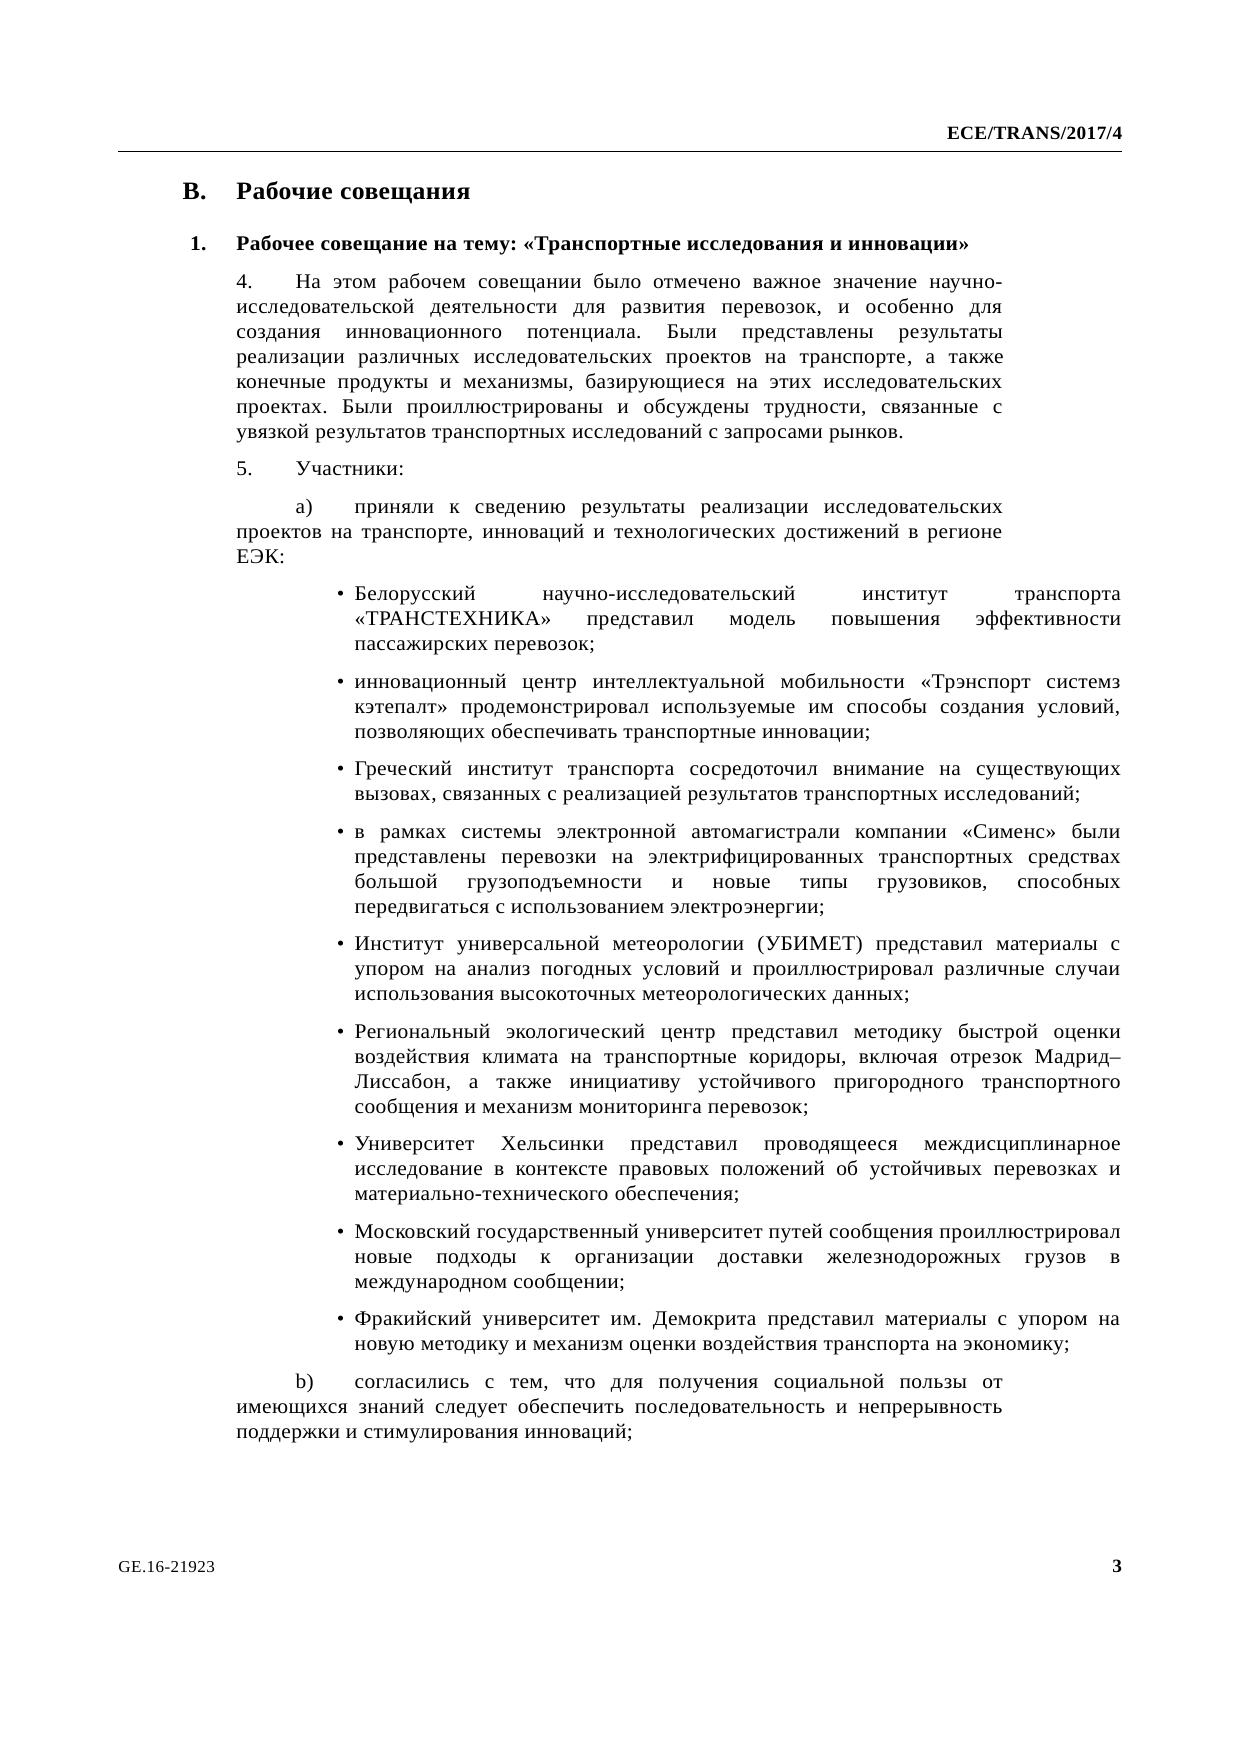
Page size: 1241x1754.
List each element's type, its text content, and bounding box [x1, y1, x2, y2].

text Белорусский научно-исследовательский институт транспорта «ТРАНСТЕХНИКА» представил модель повышения эффективности пассажирских перевозок; [337, 580, 1122, 655]
text 5. Участники: [236, 455, 1004, 480]
text Греческий институт транспорта сосредоточил внимание на существующих вызовах, связанных с реализацией результатов транспортных исследований; [337, 755, 1122, 805]
text в рамках системы электронной автомагистрали компании «Сименс» были представлены перевозки на электрифицированных транспортных средствах большой грузоподъемности и новые типы грузовиков, способных передвигаться с использованием электроэнергии; [337, 818, 1122, 918]
text a) приняли к сведению результаты реализации исследовательских проектов на транспорте, инноваций и технологических достижений в регионе ЕЭК: [236, 493, 1004, 568]
text 4. На этом рабочем совещании было отмечено важное значение научно-исследовательской деятельности для развития перевозок, и особенно для создания инновационного потенциала. Были представлены результаты реализации различных исследовательских проектов на транспорте, а также конечные продукты и механизмы, базирующиеся на этих исследовательских проектах. Были проиллюстрированы и обсуждены трудности, связанные с увязкой результатов транспортных исследований с запросами рынков. [236, 268, 1004, 443]
text 1. Рабочее совещание на тему: «Транспортные исследования и инновации» [118, 230, 1004, 255]
text Московский государственный университет путей сообщения проиллюстрировал новые подходы к организации доставки железнодорожных грузов в международном сообщении; [337, 1218, 1122, 1293]
text Университет Хельсинки представил проводящееся междисциплинарное исследование в контексте правовых положений об устойчивых перевозках и материально-технического обеспечения; [337, 1130, 1122, 1205]
text инновационный центр интеллектуальной мобильности «Трэнспорт системз кэтепалт» продемонстрировал используемые им способы создания условий, позволяющих обеспечивать транспортные инновации; [337, 668, 1122, 743]
text B. Рабочие совещания [118, 177, 1004, 205]
text Фракийский университет им. Демокрита представил материалы с упором на новую методику и механизм оценки воздействия транспорта на экономику; [337, 1305, 1122, 1355]
text b) согласились с тем, что для получения социальной пользы от имеющихся знаний следует обеспечить последовательность и непрерывность поддержки и стимулирования инноваций; [236, 1368, 1004, 1443]
text Региональный экологический центр представил методику быстрой оценки воздействия климата на транспортные коридоры, включая отрезок Мадрид–Лиссабон, а также инициативу устойчивого пригородного транспортного сообщения и механизм мониторинга перевозок; [337, 1018, 1122, 1118]
text Институт универсальной метеорологии (УБИМЕТ) представил материалы с упором на анализ погодных условий и проиллюстрировал различные случаи использования высокоточных метеорологических данных; [337, 930, 1122, 1005]
